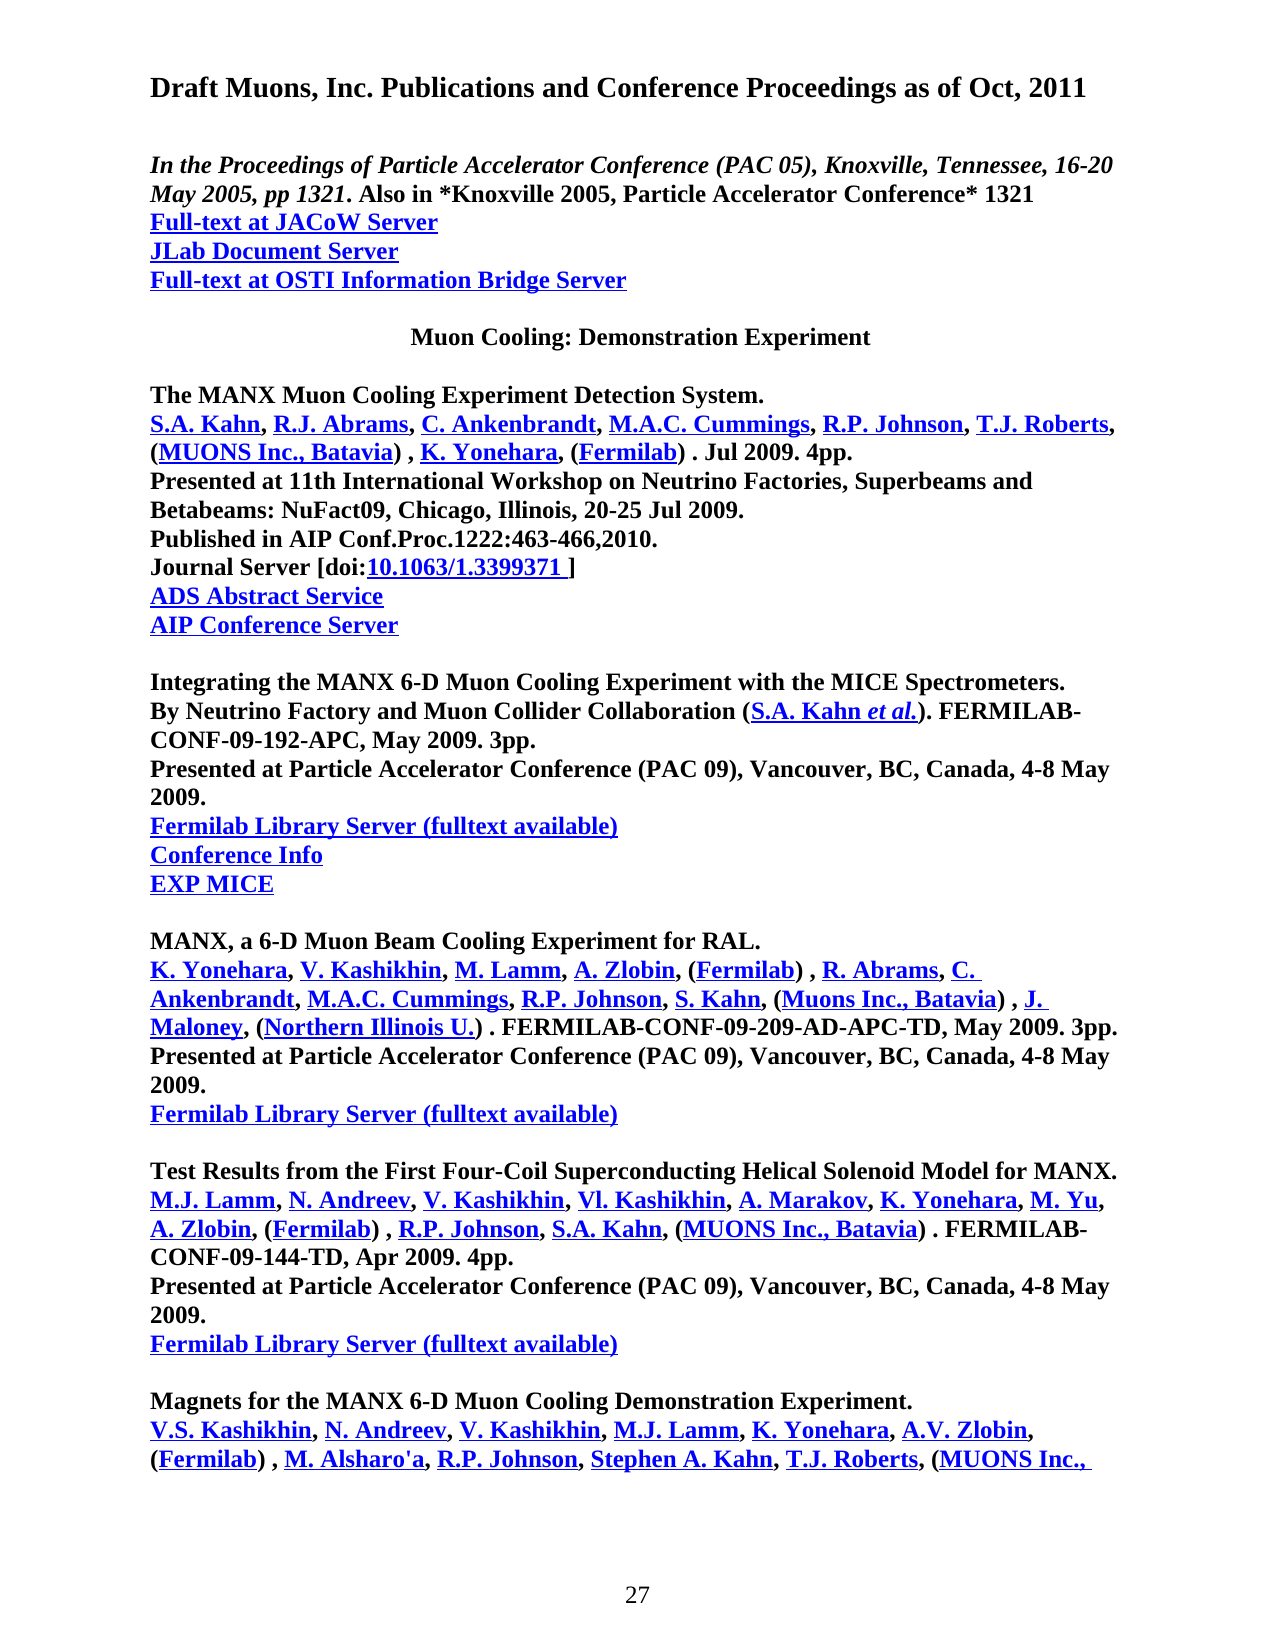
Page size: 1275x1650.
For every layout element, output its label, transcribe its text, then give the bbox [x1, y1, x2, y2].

text Muon Cooling: Demonstration Experiment [150, 322, 1125, 351]
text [150, 1386, 1125, 1472]
text Integrating the MANX 6-D Muon Cooling Experiment with the MICE Spectrometers. By Neutrino Factory and Muon Collider Collaboration (S.A. Kahn et al.). FERMILAB-CONF-09-192-APC, May 2009. 3pp. Presented at Particle Accelerator Conference (PAC 09), Vancouver, BC, Canada, 4-8 May 2009. [150, 667, 1125, 811]
text Fermilab Library Server (fulltext available) [150, 1099, 1125, 1127]
text MANX, a 6-D Muon Beam Cooling Experiment for RAL. K. Yonehara, V. Kashikhin, M. Lamm, A. Zlobin, (Fermilab) , R. Abrams, C. Ankenbrandt, M.A.C. Cummings, R.P. Johnson, S. Kahn, (Muons Inc., Batavia) , J. Maloney, (Northern Illinois U.) . FERMILAB-CONF-09-209-AD-APC-TD, May 2009. 3pp. Presented at Particle Accelerator Conference (PAC 09), Vancouver, BC, Canada, 4-8 May 2009. [150, 926, 1125, 1099]
text EXP MICE [150, 869, 1125, 897]
text JLab Document Server [150, 236, 1125, 265]
text Conference Info [150, 840, 1125, 869]
text Test Results from the First Four-Coil Superconducting Helical Solenoid Model for MANX. M.J. Lamm, N. Andreev, V. Kashikhin, Vl. Kashikhin, A. Marakov, K. Yonehara, M. Yu, A. Zlobin, (Fermilab) , R.P. Johnson, S.A. Kahn, (MUONS Inc., Batavia) . FERMILAB-CONF-09-144-TD, Apr 2009. 4pp. Presented at Particle Accelerator Conference (PAC 09), Vancouver, BC, Canada, 4-8 May 2009. [150, 1156, 1125, 1329]
text Full-text at OSTI Information Bridge Server [150, 265, 1125, 294]
text ADS Abstract Service [150, 581, 1125, 610]
text AIP Conference Server [150, 610, 1125, 639]
text The MANX Muon Cooling Experiment Detection System. S.A. Kahn, R.J. Abrams, C. Ankenbrandt, M.A.C. Cummings, R.P. Johnson, T.J. Roberts, (MUONS Inc., Batavia) , K. Yonehara, (Fermilab) . Jul 2009. 4pp. Presented at 11th International Workshop on Neutrino Factories, Superbeams and Betabeams: NuFact09, Chicago, Illinois, 20-25 Jul 2009. Published in AIP Conf.Proc.1222:463-466,2010. [150, 380, 1125, 552]
text Full-text at JACoW Server [150, 207, 1125, 236]
text Fermilab Library Server (fulltext available) [150, 811, 1125, 840]
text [150, 150, 1125, 207]
text Fermilab Library Server (fulltext available) [150, 1329, 1125, 1357]
text Journal Server [doi:10.1063/1.3399371 ] [150, 552, 1125, 581]
